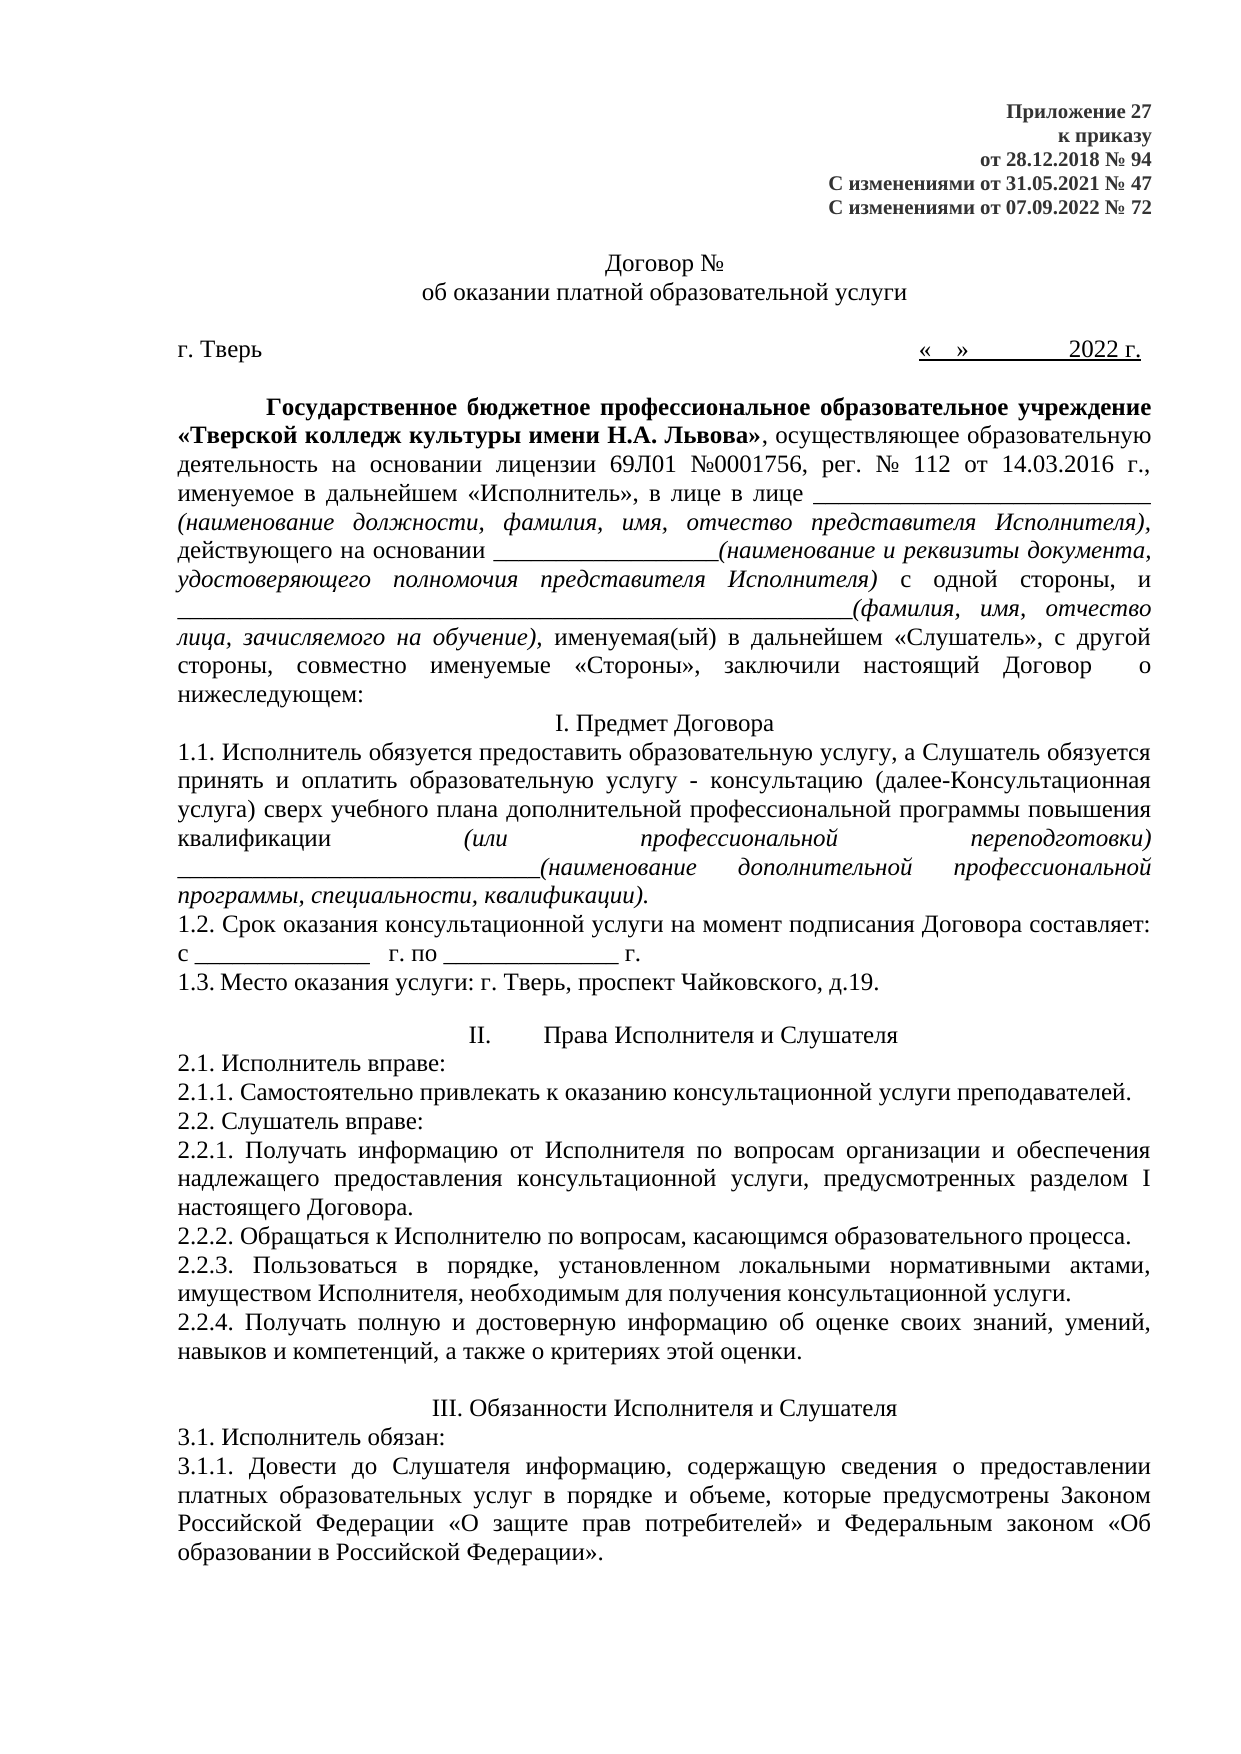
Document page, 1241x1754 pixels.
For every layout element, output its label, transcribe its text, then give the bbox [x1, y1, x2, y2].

text к приказу [177, 123, 1152, 147]
text I. Предмет Договора [177, 708, 1152, 737]
list Права Исполнителя и Слушателя [215, 1020, 1152, 1048]
text 2.1.1. Самостоятельно привлекать к оказанию консультационной услуги преподавателей. [177, 1077, 1152, 1106]
text 1.3. Место оказания услуги: г. Тверь, проспект Чайковского, д.19. [177, 967, 1152, 996]
text 1.2. Срок оказания консультационной услуги на момент подписания Договора составляет: с ______________ г. по ______________ г. [177, 909, 1152, 967]
text Договор № [177, 248, 1152, 277]
text 2.2. Слушатель вправе: [177, 1106, 1152, 1135]
text 3.1.1. Довести до Слушателя информацию, содержащую сведения о предоставлении платных образовательных услуг в порядке и объеме, которые предусмотрены Законом Российской Федерации «О защите прав потребителей» и Федеральным законом «Об образовании в Российской Федерации». [177, 1451, 1152, 1566]
text С изменениями от 07.09.2022 № 72 [177, 195, 1152, 219]
text III. Обязанности Исполнителя и Слушателя [177, 1393, 1152, 1422]
text об оказании платной образовательной услуги [177, 277, 1152, 306]
text 3.1. Исполнитель обязан: [177, 1422, 1152, 1451]
text 2.2.1. Получать информацию от Исполнителя по вопросам организации и обеспечения надлежащего предоставления консультационной услуги, предусмотренных разделом I настоящего Договора. [177, 1135, 1152, 1221]
text 2.1. Исполнитель вправе: [177, 1048, 1152, 1077]
text 2.2.3. Пользоваться в порядке, установленном локальными нормативными актами, имуществом Исполнителя, необходимым для получения консультационной услуги. [177, 1250, 1152, 1307]
text Государственное бюджетное профессиональное образовательное учреждение «Тверской колледж культуры имени Н.А. Львова», осуществляющее образовательную деятельность на основании лицензии 69Л01 №0001756, рег. № 112 от 14.03.2016 г., именуемое в дальнейшем «Исполнитель», в лице в лице ___________________________ (наименование должности, фамилия, имя, отчество представителя Исполнителя), действующего на основании __________________(наименование и реквизиты документа, удостоверяющего полномочия представителя Исполнителя) с одной стороны, и ______________________________________________________(фамилия, имя, отчество лица, зачисляемого на обучение), именуемая(ый) в дальнейшем «Слушатель», с другой стороны, совместно именуемые «Стороны», заключили настоящий Договор о нижеследующем: [177, 392, 1152, 708]
text 1.1. Исполнитель обязуется предоставить образовательную услугу, а Слушатель обязуется принять и оплатить образовательную услугу - консультацию (далее-Консультационная услуга) сверх учебного плана дополнительной профессиональной программы повышения квалификации (или профессиональной переподготовки) _____________________________(наименование дополнительной профессиональной программы, специальности, квалификации). [177, 737, 1152, 909]
text 2.2.4. Получать полную и достоверную информацию об оценке своих знаний, умений, навыков и компетенций, а также о критериях этой оценки. [177, 1307, 1152, 1365]
text С изменениями от 31.05.2021 № 47 [177, 171, 1152, 195]
text Приложение 27 [177, 99, 1152, 123]
text от 28.12.2018 № 94 [177, 147, 1152, 171]
text г. Тверь « » 2022 г. [177, 334, 1152, 363]
text 2.2.2. Обращаться к Исполнителю по вопросам, касающимся образовательного процесса. [177, 1221, 1152, 1250]
